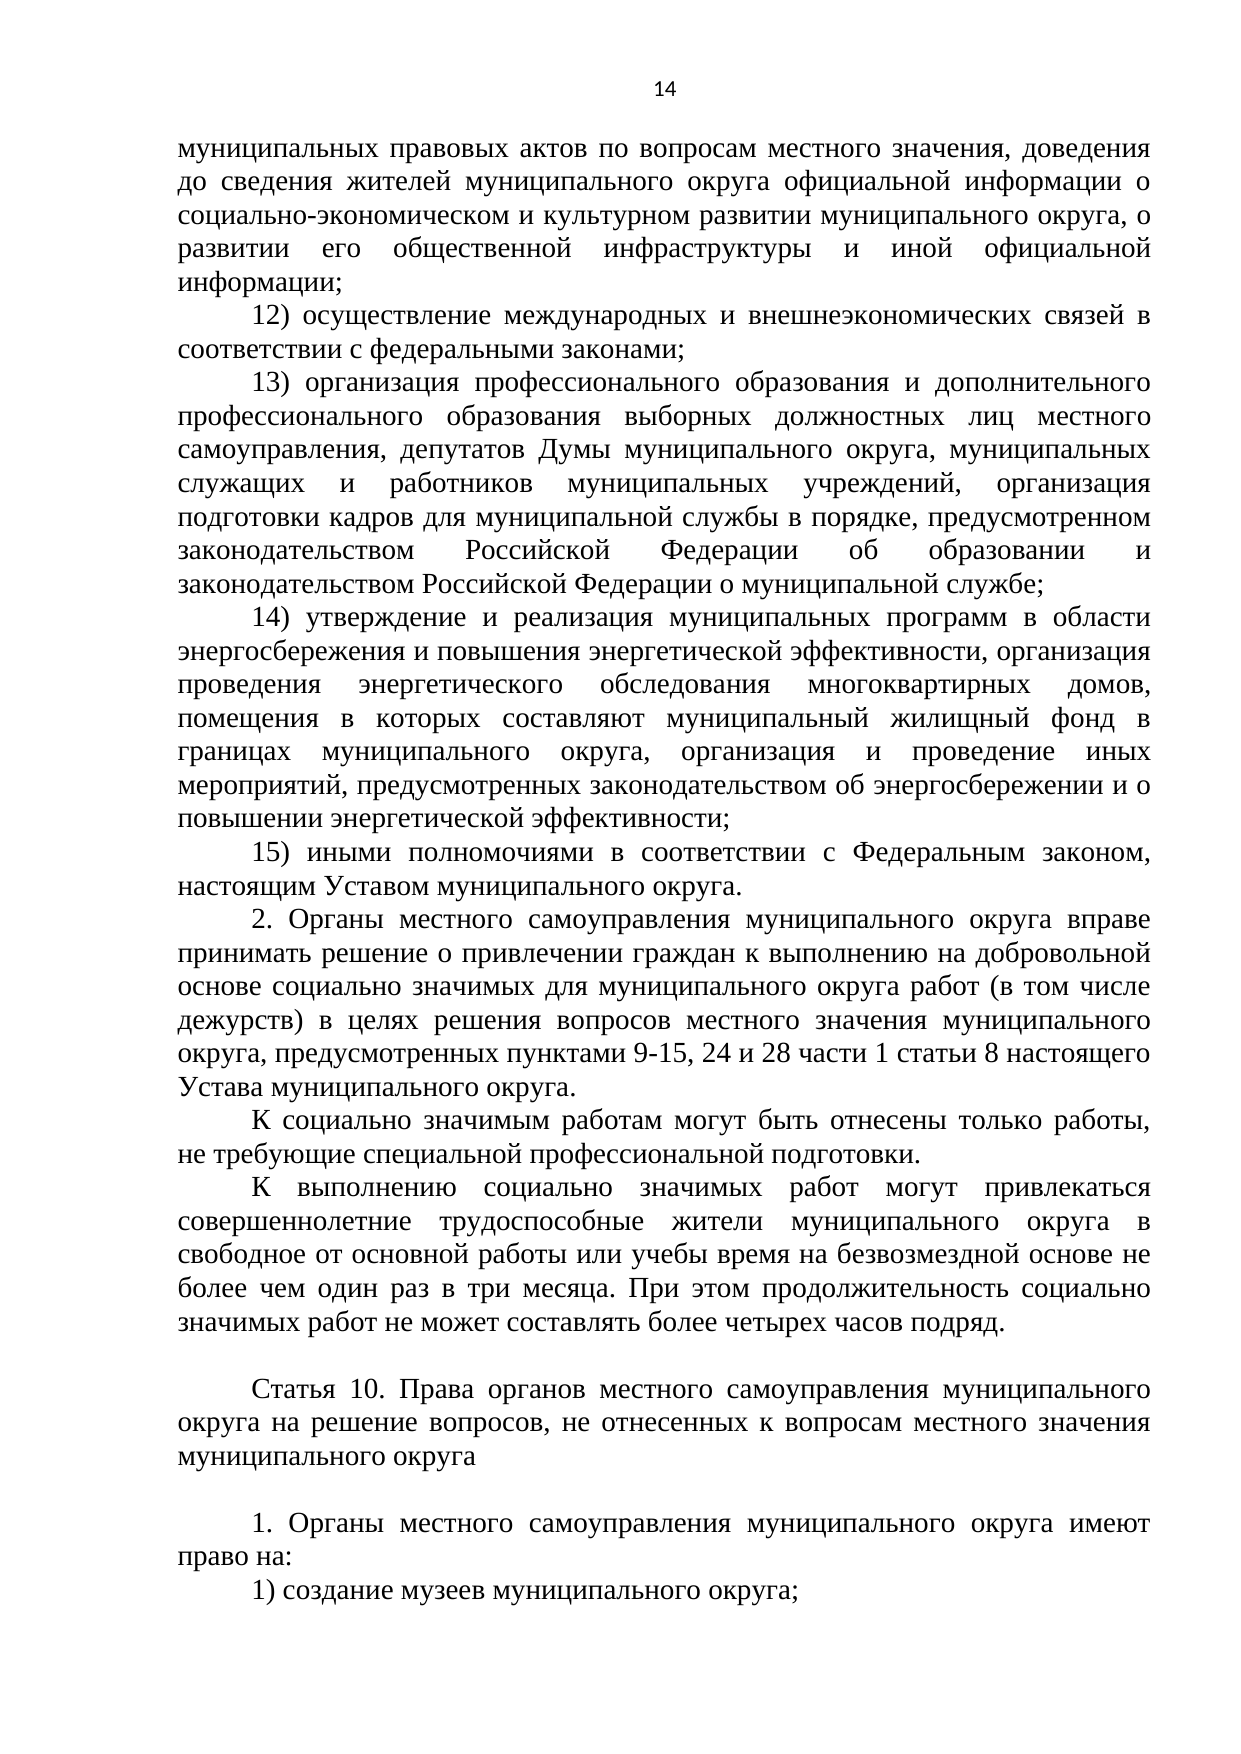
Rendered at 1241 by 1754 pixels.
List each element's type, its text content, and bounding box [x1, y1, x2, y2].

text 12) осуществление международных и внешнеэкономических связей в соответствии с федеральными законами; [177, 297, 1152, 364]
text К социально значимым работам могут быть отнесены только работы, не требующие специальной профессиональной подготовки. [177, 1102, 1152, 1169]
text 15) иными полномочиями в соответствии с Федеральным законом, настоящим Уставом муниципального округа. [177, 834, 1152, 901]
text 1) создание музеев муниципального округа; [177, 1572, 1152, 1606]
text 1. Органы местного самоуправления муниципального округа имеют право на: [177, 1505, 1152, 1572]
text К выполнению социально значимых работ могут привлекаться совершеннолетние трудоспособные жители муниципального округа в свободное от основной работы или учебы время на безвозмездной основе не более чем один раз в три месяца. При этом продолжительность социально значимых работ не может составлять более четырех часов подряд. [177, 1169, 1152, 1337]
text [177, 130, 1152, 297]
text 2. Органы местного самоуправления муниципального округа вправе принимать решение о привлечении граждан к выполнению на добровольной основе социально значимых для муниципального округа работ (в том числе дежурств) в целях решения вопросов местного значения муниципального округа, предусмотренных пунктами 9-15, 24 и 28 части 1 статьи 8 настоящего Устава муниципального округа. [177, 901, 1152, 1102]
text 14) утверждение и реализация муниципальных программ в области энергосбережения и повышения энергетической эффективности, организация проведения энергетического обследования многоквартирных домов, помещения в которых составляют муниципальный жилищный фонд в границах муниципального округа, организация и проведение иных мероприятий, предусмотренных законодательством об энергосбережении и о повышении энергетической эффективности; [177, 599, 1152, 834]
text Статья 10. Права органов местного самоуправления муниципального округа на решение вопросов, не отнесенных к вопросам местного значения муниципального округа [177, 1371, 1152, 1471]
text 13) организация профессионального образования и дополнительного профессионального образования выборных должностных лиц местного самоуправления, депутатов Думы муниципального округа, муниципальных служащих и работников муниципальных учреждений, организация подготовки кадров для муниципальной службы в порядке, предусмотренном законодательством Российской Федерации об образовании и законодательством Российской Федерации о муниципальной службе; [177, 364, 1152, 599]
